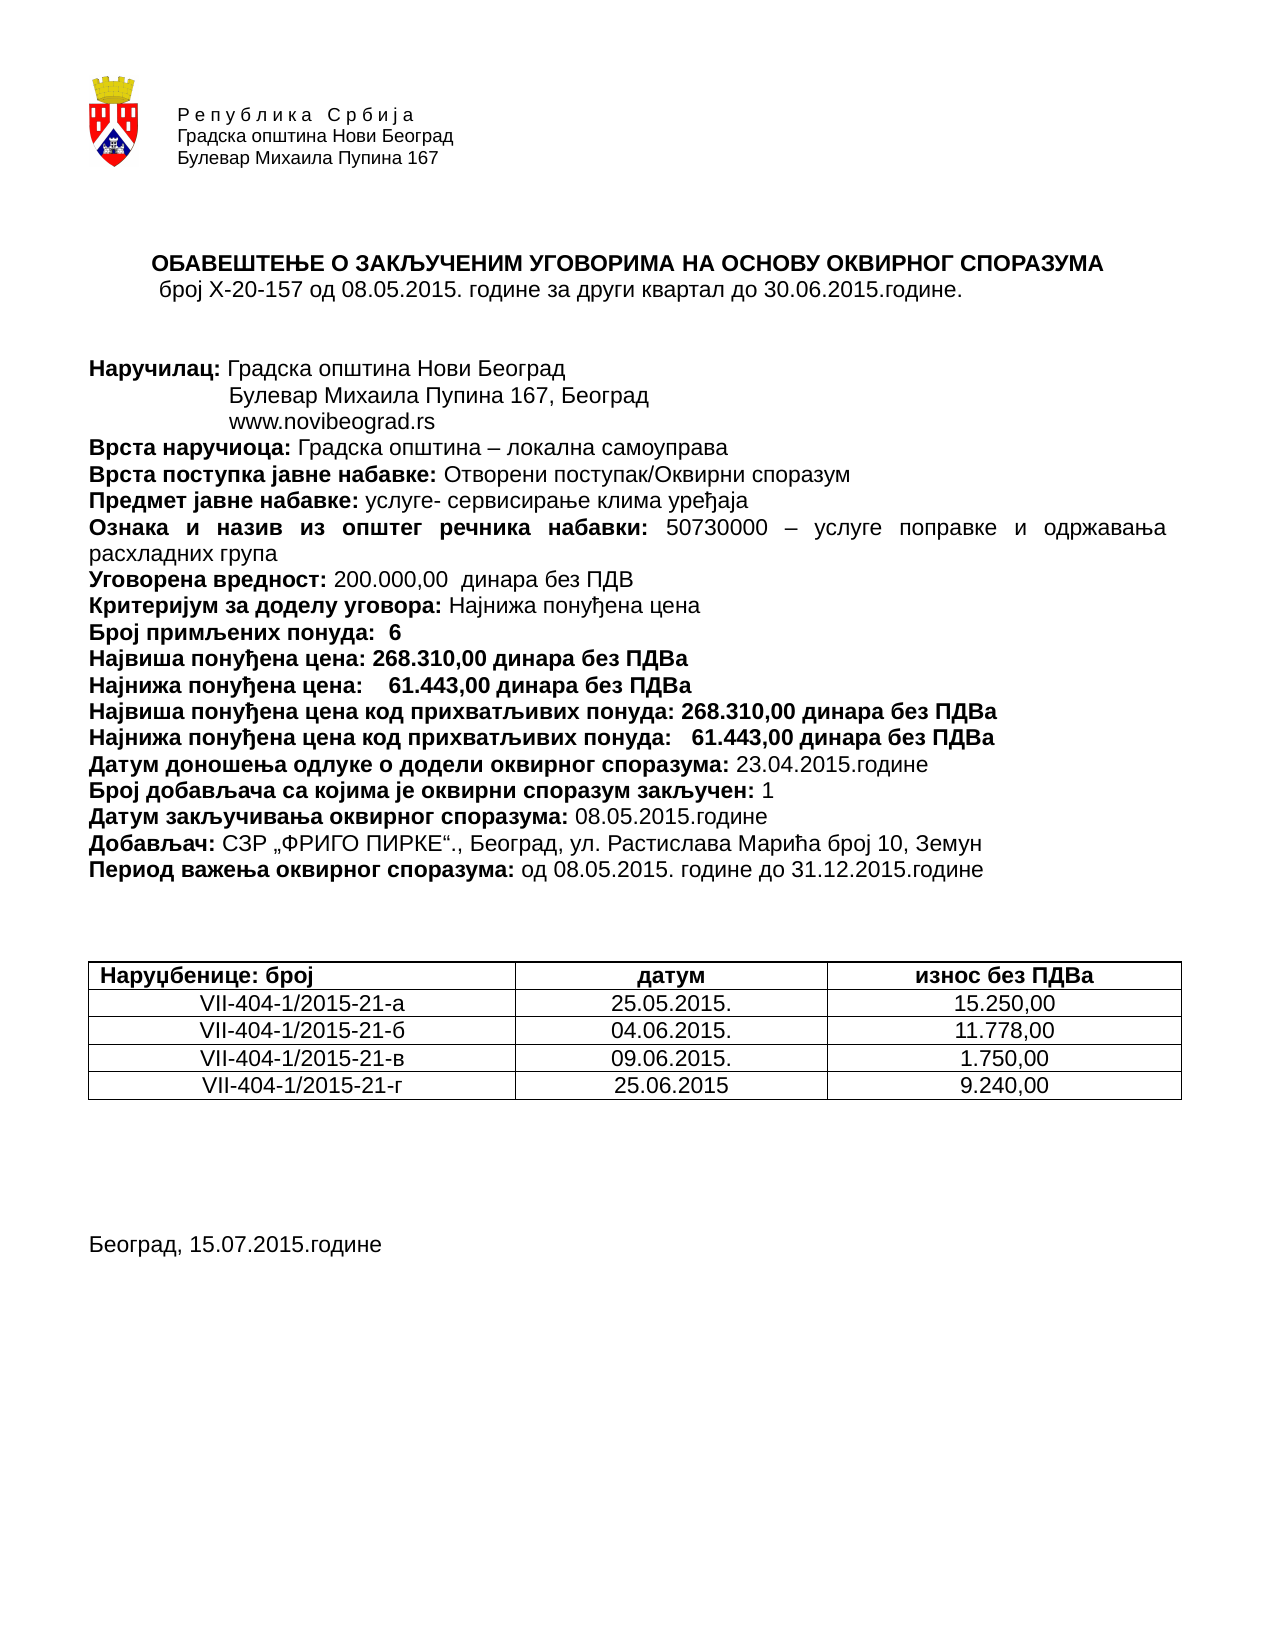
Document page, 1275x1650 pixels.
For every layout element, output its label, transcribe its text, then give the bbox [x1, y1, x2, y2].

table_cell 25.05.2015. [516, 990, 827, 1016]
text Ознака и назив из општег речника набавки: 50730000 – услуге поправке и одржавања расхладних група [89, 513, 1167, 566]
table_cell 11.778,00 [828, 1017, 1181, 1044]
table_cell VII-404-1/2015-21-г [89, 1072, 515, 1098]
table_cell VII-404-1/2015-21-в [89, 1045, 515, 1071]
text Датум закључивања оквирног споразума: 08.05.2015.године [89, 803, 1167, 830]
text Број примљених понуда: 6 [89, 619, 1167, 645]
text Булевар Михаила Пупина 167, Београд [89, 382, 1167, 408]
table_cell 04.06.2015. [516, 1017, 827, 1044]
table_cell VII-404-1/2015-21-a [89, 990, 515, 1016]
text ОБАВЕШТЕЊЕ О ЗАКЉУЧЕНИМ УГОВОРИМА НА ОСНОВУ ОКВИРНОГ СПОРАЗУМА [89, 250, 1167, 276]
table_cell VII-404-1/2015-21-б [89, 1017, 515, 1044]
text Врста наручиоца: Градска општина – локална самоуправа [89, 434, 1167, 461]
table_header Наруџбенице: број [89, 963, 515, 989]
table_cell 15.250,00 [828, 990, 1181, 1016]
text број Х-20-157 од 08.05.2015. године за други квартал до 30.06.2015.године. [89, 276, 1167, 303]
table_cell 09.06.2015. [516, 1045, 827, 1071]
text Врста поступка јавне набавке: Отворени поступак/Оквирни споразум [89, 461, 1167, 487]
text Највиша понуђена цена: 268.310,00 динара без ПДВа [89, 645, 1167, 672]
text Највиша понуђена цена код прихватљивих понуда: 268.310,00 динара без ПДВа [89, 698, 1167, 724]
text Број добављача са којима је оквирни споразум закључен: 1 [89, 777, 1167, 803]
table_cell 25.06.2015 [516, 1072, 827, 1098]
picture [88, 75, 139, 166]
table_header датум [516, 963, 827, 989]
text www.novibeograd.rs [89, 408, 1167, 434]
text Најнижа понуђена цена: 61.443,00 динара без ПДВа [89, 672, 1167, 698]
text Период важења оквирног споразума: од 08.05.2015. године до 31.12.2015.године [89, 856, 1167, 882]
text Предмет јавне набавке: услуге- сервисирање клима уређаја [89, 487, 1167, 513]
table_header износ без ПДВа [828, 963, 1181, 989]
text Датум доношења одлуке о додели оквирног споразума: 23.04.2015.године [89, 751, 1167, 777]
table_cell 9.240,00 [828, 1072, 1181, 1098]
table_cell 1.750,00 [828, 1045, 1181, 1071]
text Критеријум за доделу уговора: Најнижа понуђена цена [89, 592, 1167, 619]
text Најнижа понуђена цена код прихватљивих понуда: 61.443,00 динара без ПДВа [89, 724, 1167, 751]
text Наручилац: Градска општина Нови Београд [89, 355, 1167, 382]
text Добављач: СЗР „ФРИГО ПИРКЕ“., Београд, ул. Растислава Марића број 10, Земун [89, 830, 1167, 856]
text Уговорена вредност: 200.000,00 динара без ПДВ [89, 566, 1167, 592]
text Београд, 15.07.2015.године [89, 1231, 1167, 1258]
